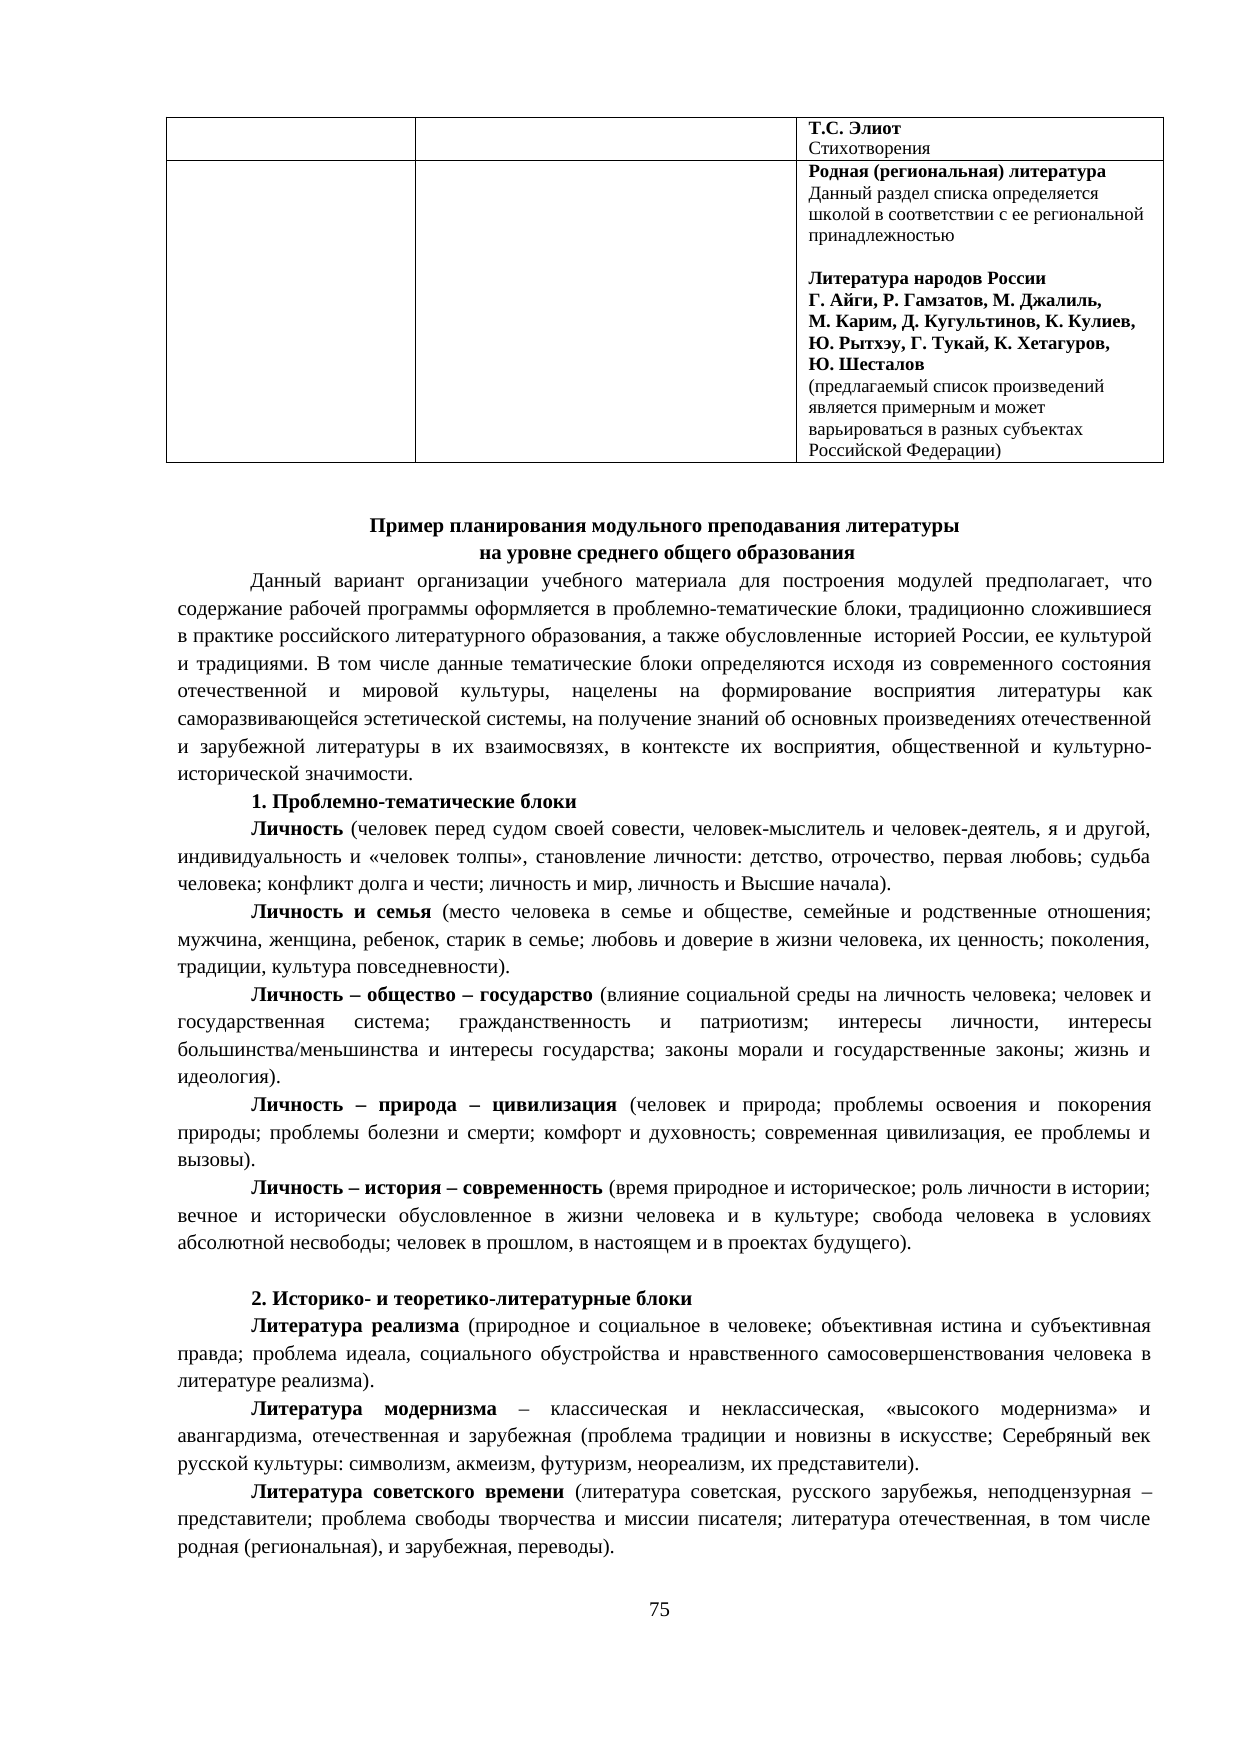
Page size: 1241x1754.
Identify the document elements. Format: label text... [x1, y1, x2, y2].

text Личность – природа – цивилизация (человек и природа; проблемы освоения и покорения природы; проблемы болезни и смерти; комфорт и духовность; современная цивилизация, ее проблемы и вызовы). [177, 1092, 1152, 1171]
text Литература модернизма – классическая и неклассическая, «высокого модернизма» и авангардизма, отечественная и зарубежная (проблема традиции и новизны в искусстве; Серебряный век русской культуры: символизм, акмеизм, футуризм, неореализм, их представители). [177, 1396, 1151, 1475]
text Личность – общество – государство (влияние социальной среды на личность человека; человек и государственная система; гражданственность и патриотизм; интересы личности, интересы большинства/меньшинства и интересы государства; законы морали и государственные законы; жизнь и идеология). [177, 982, 1152, 1088]
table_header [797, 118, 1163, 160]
text Личность (человек перед судом своей совести, человек-мыслитель и человек-деятель, я и другой, индивидуальность и «человек толпы», становление личности: детство, отрочество, первая любовь; судьба человека; конфликт долга и чести; личность и мир, личность и Высшие начала). [177, 816, 1152, 895]
text Личность – история – современность (время природное и историческое; роль личности в истории; вечное и исторически обусловленное в жизни человека и в культуре; свобода человека в условиях абсолютной несвободы; человек в прошлом, в настоящем и в проектах будущего). [177, 1175, 1151, 1254]
text Литература реализма (природное и социальное в человеке; объективная истина и субъективная правда; проблема идеала, социального обустройства и нравственного самосовершенствования человека в литературе реализма). [177, 1313, 1152, 1392]
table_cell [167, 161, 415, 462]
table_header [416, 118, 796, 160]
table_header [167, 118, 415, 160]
text Литература советского времени (литература советская, русского зарубежья, неподцензурная – представители; проблема свободы творчества и миссии писателя; литература отечественная, в том числе родная (региональная), и зарубежная, переводы). [177, 1479, 1152, 1558]
text Данный вариант организации учебного материала для построения модулей предполагает, что содержание рабочей программы оформляется в проблемно-тематические блоки, традиционно сложившиеся в практике российского литературного образования, а также обусловленные историей России, ее культурой и традициями. В том числе данные тематические блоки определяются исходя из современного состояния отечественной и мировой культуры, нацелены на формирование восприятия литературы как саморазвивающейся эстетической системы, на получение знаний об основных произведениях отечественной и зарубежной литературы в их взаимосвязях, в контексте их восприятия, общественной и культурно- исторической значимости. [177, 568, 1152, 785]
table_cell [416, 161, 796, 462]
subtitle Историко- и теоретико-литературные блоки [251, 1286, 1240, 1310]
subtitle Пример планирования модульного преподавания литературы на уровне среднего общего образования [369, 513, 959, 564]
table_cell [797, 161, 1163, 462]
subtitle Проблемно-тематические блоки [251, 789, 1240, 813]
text Личность и семья (место человека в семье и обществе, семейные и родственные отношения; мужчина, женщина, ребенок, старик в семье; любовь и доверие в жизни человека, их ценность; поколения, традиции, культура повседневности). [177, 899, 1151, 978]
